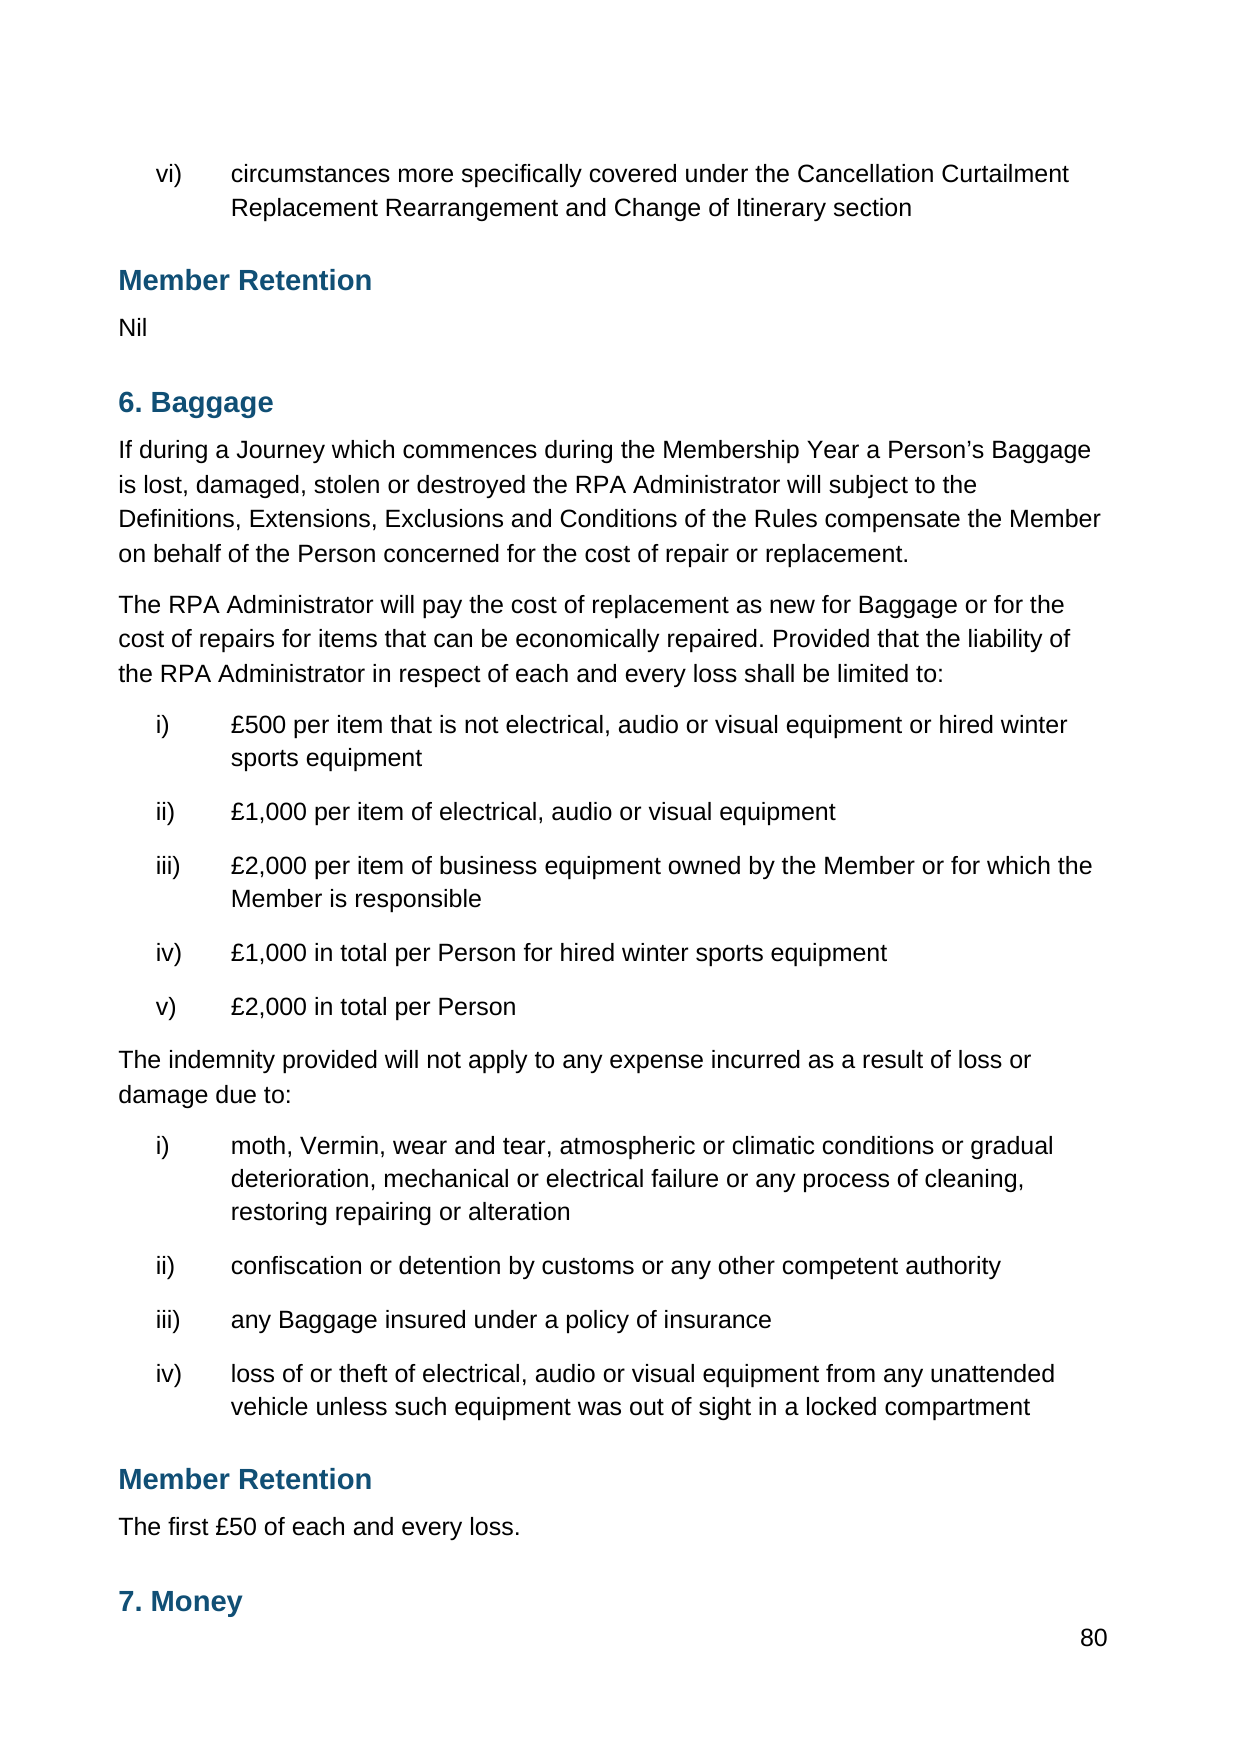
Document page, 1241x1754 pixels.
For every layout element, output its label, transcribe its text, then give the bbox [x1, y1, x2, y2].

list loss of or theft of electrical, audio or visual equipment from any unattended vehicle unless such equipment was out of sight in a locked compartment [156, 1359, 1107, 1420]
text Nil [118, 313, 1107, 342]
list £1,000 per item of electrical, audio or visual equipment [156, 797, 1107, 826]
list moth, Vermin, wear and tear, atmospheric or climatic conditions or gradual deterioration, mechanical or electrical failure or any process of cleaning, restoring repairing or alteration [156, 1131, 1107, 1226]
list any Baggage insured under a policy of insurance [156, 1305, 1107, 1333]
list £2,000 in total per Person [156, 992, 1107, 1020]
text The first £50 of each and every loss. [118, 1512, 1107, 1541]
text If during a Journey which commences during the Membership Year a Person’s Baggage is lost, damaged, stolen or destroyed the RPA Administrator will subject to the Definitions, Extensions, Exclusions and Conditions of the Rules compensate the Member on behalf of the Person concerned for the cost of repair or replacement. [118, 435, 1107, 568]
list circumstances more specifically covered under the Cancellation Curtailment Replacement Rearrangement and Change of Itinerary section [156, 159, 1107, 221]
text 7. Money [118, 1584, 1107, 1618]
list £500 per item that is not electrical, audio or visual equipment or hired winter sports equipment [156, 710, 1107, 772]
text Member Retention [118, 1462, 1107, 1496]
text Member Retention [118, 263, 1107, 297]
list £1,000 in total per Person for hired winter sports equipment [156, 938, 1107, 966]
text The indemnity provided will not apply to any expense incurred as a result of loss or damage due to: [118, 1045, 1107, 1109]
list confiscation or detention by customs or any other competent authority [156, 1251, 1107, 1280]
text The RPA Administrator will pay the cost of replacement as new for Baggage or for the cost of repairs for items that can be economically repaired. Provided that the liability of the RPA Administrator in respect of each and every loss shall be limited to: [118, 590, 1107, 688]
text 6. Baggage [118, 385, 1107, 419]
list £2,000 per item of business equipment owned by the Member or for which the Member is responsible [156, 851, 1107, 913]
